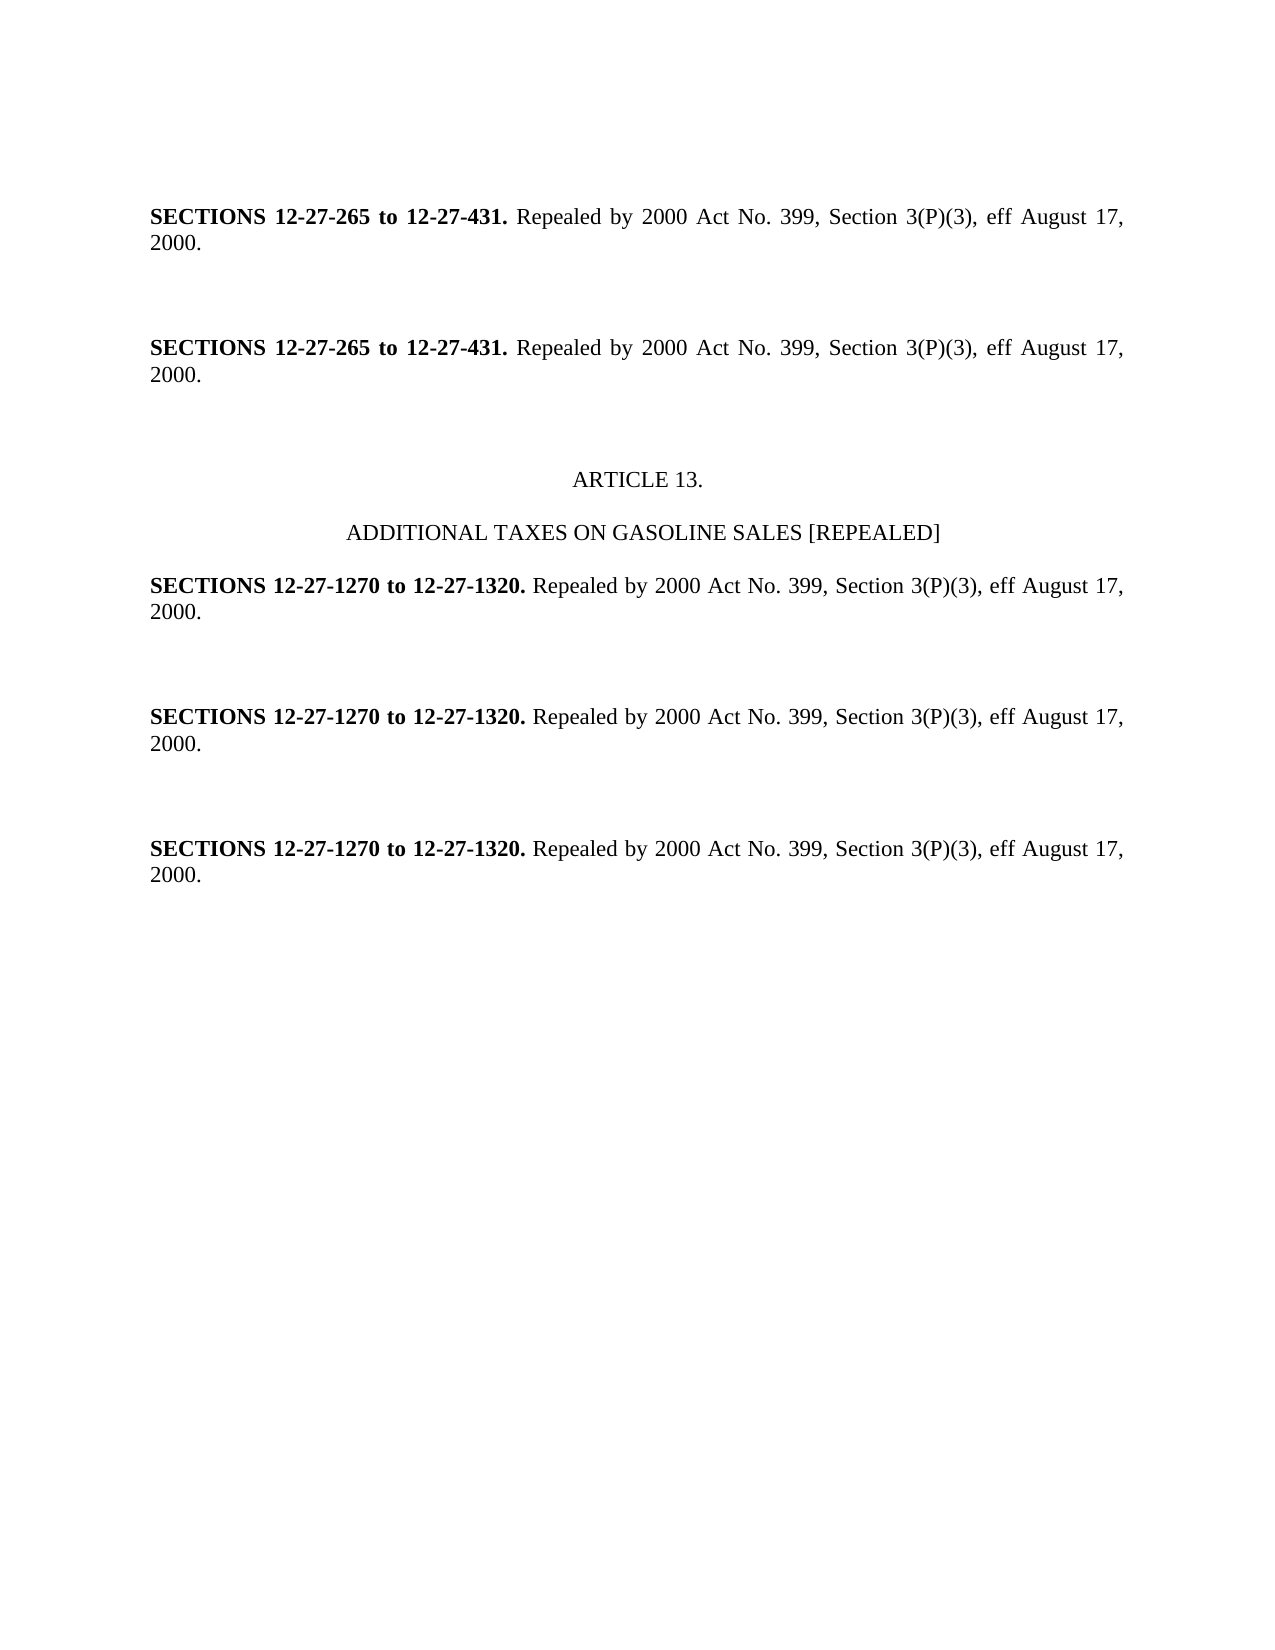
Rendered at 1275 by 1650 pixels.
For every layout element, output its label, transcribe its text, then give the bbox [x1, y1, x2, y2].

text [150, 203, 1125, 255]
text SECTIONS 12-27-1270 to 12-27-1320. Repealed by 2000 Act No. 399, Section 3(P)(3), eff August 17, 2000. [150, 835, 1125, 888]
text ARTICLE 13. [150, 466, 1125, 493]
text SECTIONS 12-27-1270 to 12-27-1320. Repealed by 2000 Act No. 399, Section 3(P)(3), eff August 17, 2000. [150, 572, 1125, 624]
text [150, 334, 1125, 387]
text SECTIONS 12-27-1270 to 12-27-1320. Repealed by 2000 Act No. 399, Section 3(P)(3), eff August 17, 2000. [150, 703, 1125, 756]
text ADDITIONAL TAXES ON GASOLINE SALES [REPEALED] [150, 519, 1125, 545]
